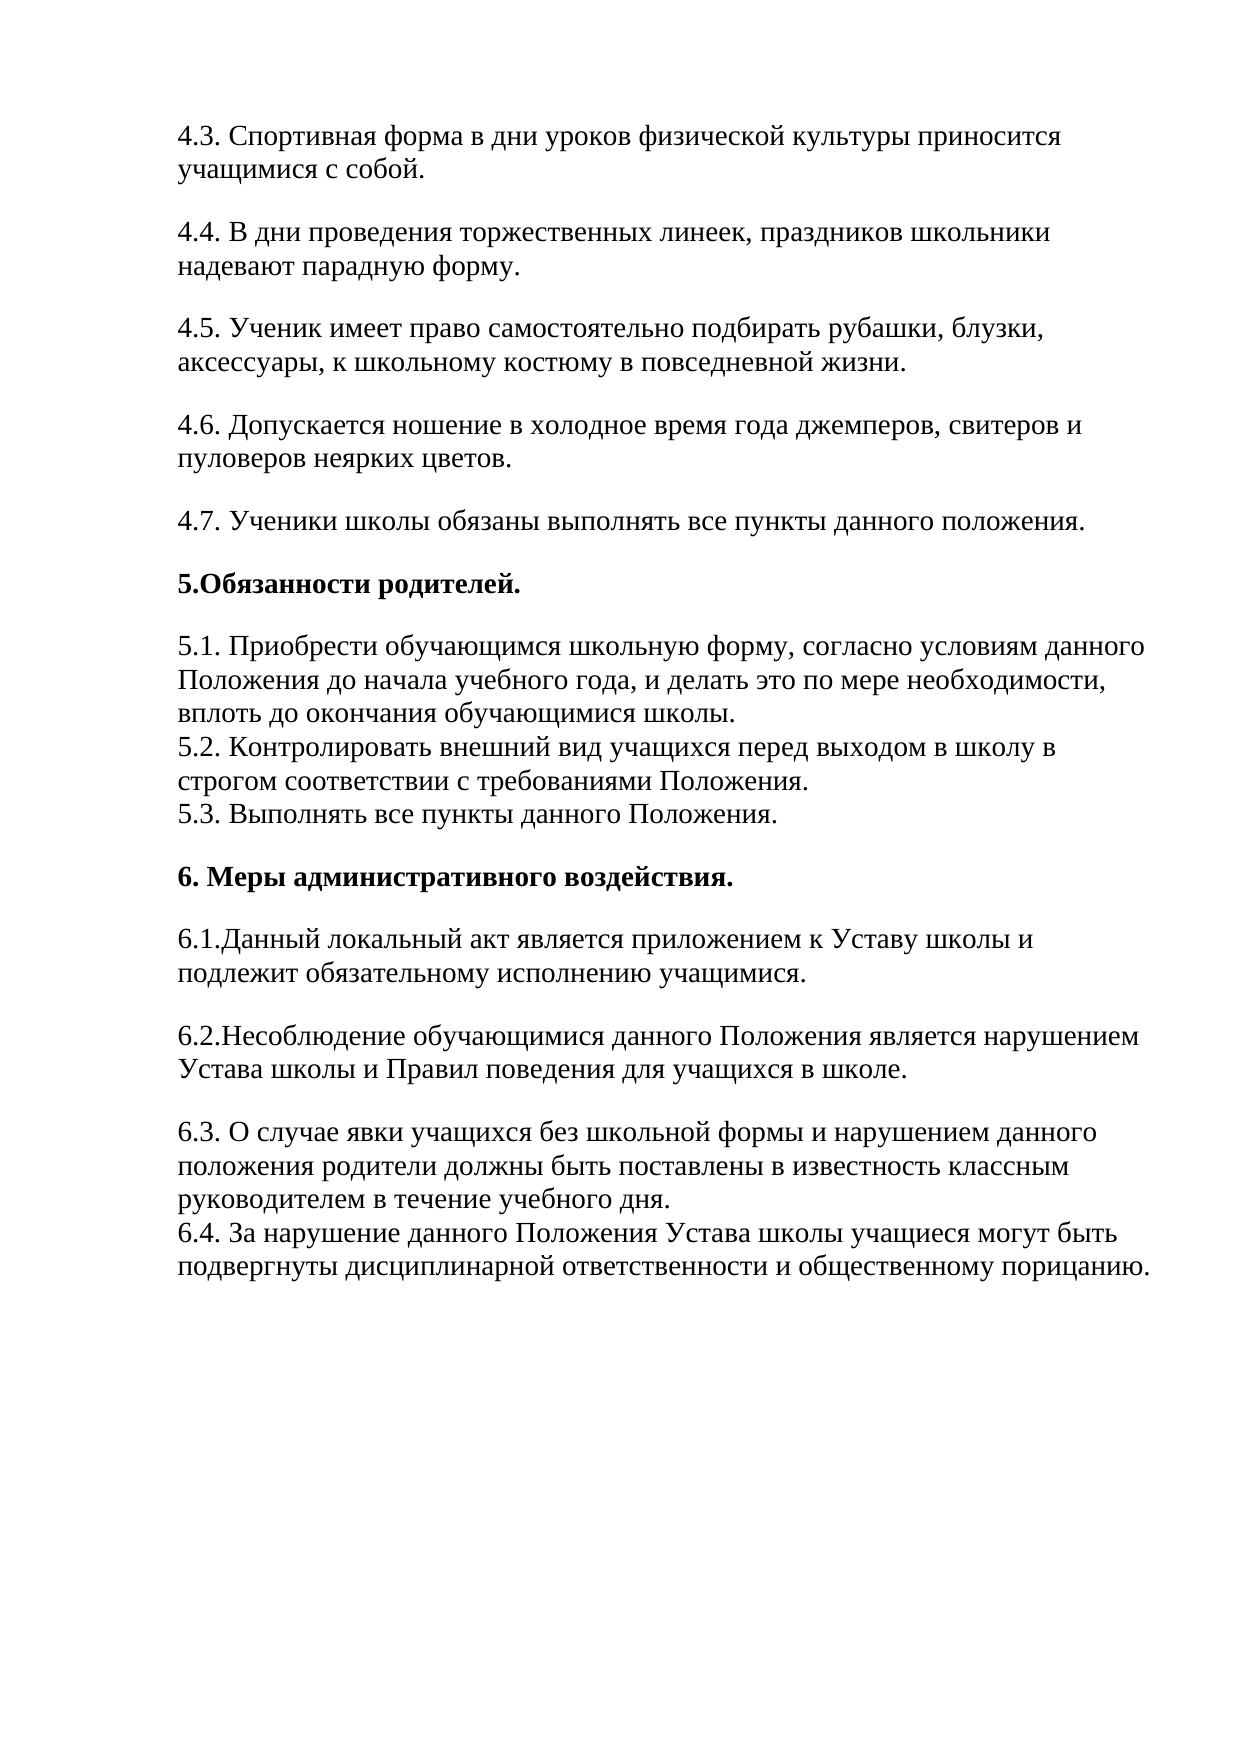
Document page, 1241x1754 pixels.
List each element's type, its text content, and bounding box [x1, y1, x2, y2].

text 4.7. Ученики школы обязаны выполнять все пункты данного положения. [177, 503, 1152, 537]
text 6. Меры административного воздействия. [177, 859, 1152, 892]
text 5.Обязанности родителей. [177, 566, 1152, 599]
text 4.5. Ученик имеет право самостоятельно подбирать рубашки, блузки, аксессуары, к школьному костюму в повседневной жизни. [177, 311, 1152, 378]
text 6.4. За нарушение данного Положения Устава школы учащиеся могут быть подвергнуты дисциплинарной ответственности и общественному порицанию. [177, 1215, 1152, 1282]
text 5.1. Приобрести обучающимся школьную форму, согласно условиям данного Положения до начала учебного года, и делать это по мере необходимости, вплоть до окончания обучающимися школы. 5.2. Контролировать внешний вид учащихся перед выходом в школу в строгом соответствии с требованиями Положения. 5.3. Выполнять все пункты данного Положения. [177, 628, 1152, 830]
text 4.6. Допускается ношение в холодное время года джемперов, свитеров и пуловеров неярких цветов. [177, 407, 1152, 474]
text 6.1.Данный локальный акт является приложением к Уставу школы и подлежит обязательному исполнению учащимися. [177, 922, 1152, 989]
text 4.3. Спортивная форма в дни уроков физической культуры приносится учащимися с собой. [177, 118, 1152, 185]
text 6.3. О случае явки учащихся без школьной формы и нарушением данного положения родители должны быть поставлены в известность классным руководителем в течение учебного дня. [177, 1114, 1152, 1215]
text 6.2.Несоблюдение обучающимися данного Положения является нарушением Устава школы и Правил поведения для учащихся в школе. [177, 1018, 1152, 1085]
text 4.4. В дни проведения торжественных линеек, праздников школьники надевают парадную форму. [177, 214, 1152, 281]
